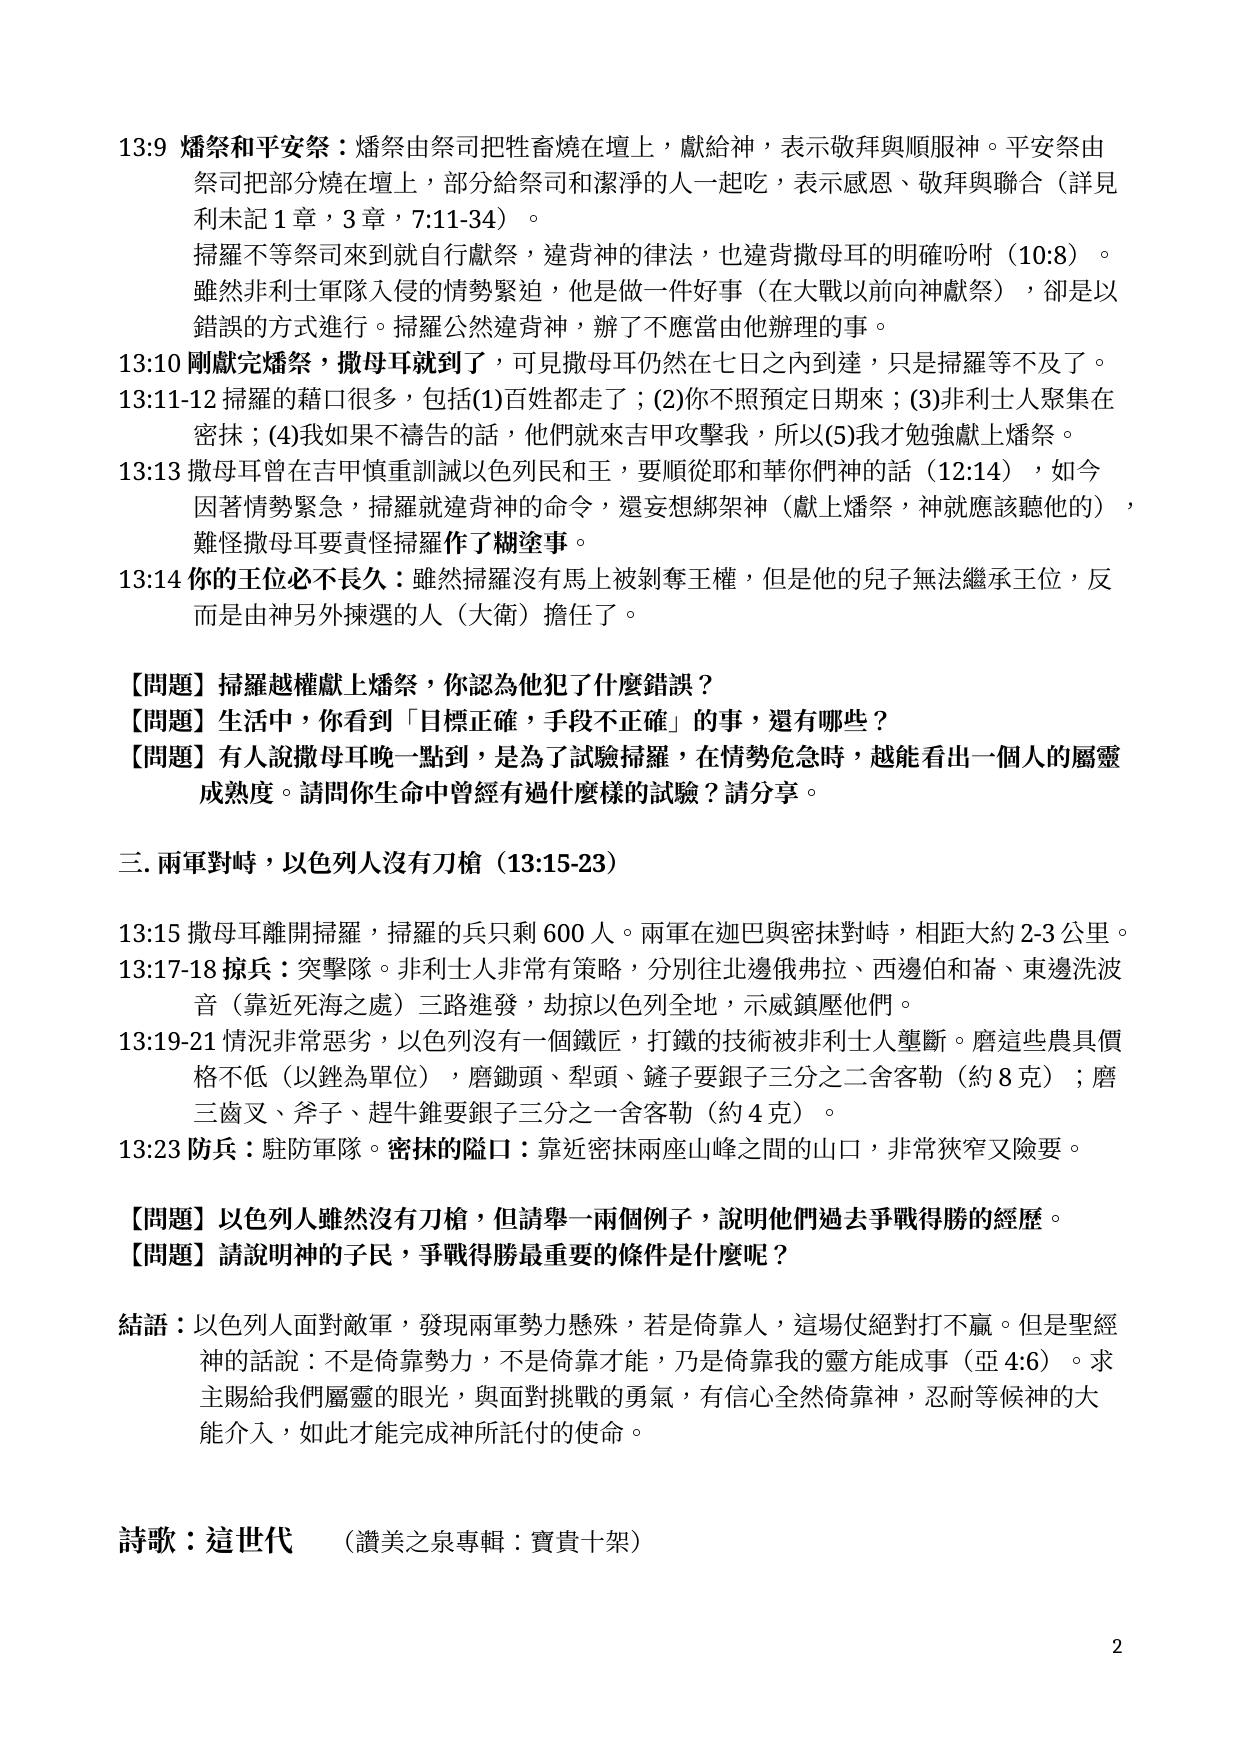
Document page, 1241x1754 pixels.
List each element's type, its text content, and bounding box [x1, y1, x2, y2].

text 13:11-12掃羅的藉口很多，包括(1)百姓都走了；(2)你不照預定日期來；(3)非利士人聚集在密抹；(4)我如果不禱告的話，他們就來吉甲攻擊我，所以(5)我才勉強獻上燔祭。 [118, 379, 1122, 452]
text 結語：以色列人面對敵軍，發現兩軍勢力懸殊，若是倚靠人，這場仗絕對打不贏。但是聖經神的話說：不是倚靠勢力，不是倚靠才能，乃是倚靠我的靈方能成事（亞4:6）。求主賜給我們屬靈的眼光，與面對挑戰的勇氣，有信心全然倚靠神，忍耐等候神的大能介入，如此才能完成神所託付的使命。 [118, 1306, 1122, 1449]
text 13:15 撒母耳離開掃羅，掃羅的兵只剩600人。兩軍在迦巴與密抹對峙，相距大約2-3公里。 [118, 913, 1122, 949]
text 13:13 撒母耳曾在吉甲慎重訓誡以色列民和王，要順從耶和華你們神的話（12:14），如今因著情勢緊急，掃羅就違背神的命令，還妄想綁架神（獻上燔祭，神就應該聽他的），難怪撒母耳要責怪掃羅作了糊塗事。 [118, 452, 1122, 559]
text 【問題】有人說撒母耳晚一點到，是為了試驗掃羅，在情勢危急時，越能看出一個人的屬靈成熟度。請問你生命中曾經有過什麼樣的試驗？請分享。 [118, 737, 1122, 809]
text 三. 兩軍對峙，以色列人沒有刀槍（13:15-23） [118, 843, 1122, 879]
text 【問題】生活中，你看到「目標正確，手段不正確」的事，還有哪些？ [118, 702, 1122, 737]
text 13:14 你的王位必不長久：雖然掃羅沒有馬上被剝奪王權，但是他的兒子無法繼承王位，反而是由神另外揀選的人（大衛）擔任了。 [118, 559, 1122, 632]
text 13:17-18掠兵：突擊隊。非利士人非常有策略，分別往北邊俄弗拉、西邊伯和崙、東邊洗波音（靠近死海之處）三路進發，劫掠以色列全地，示威鎮壓他們。 [118, 949, 1122, 1022]
text 13:23 防兵：駐防軍隊。密抹的隘口：靠近密抹兩座山峰之間的山口，非常狹窄又險要。 [118, 1130, 1122, 1166]
text 【問題】請說明神的子民，爭戰得勝最重要的條件是什麼呢？ [118, 1236, 1122, 1272]
text 詩歌：這世代 （讚美之泉專輯：寶貴十架） [118, 1518, 1122, 1559]
text 13:9 燔祭和平安祭：燔祭由祭司把牲畜燒在壇上，獻給神，表示敬拜與順服神。平安祭由祭司把部分燒在壇上，部分給祭司和潔淨的人一起吃，表示感恩、敬拜與聯合（詳見利未記1章，3章，7:11-34）。 [118, 128, 1122, 236]
text 【問題】以色列人雖然沒有刀槍，但請舉一兩個例子，說明他們過去爭戰得勝的經歷。 [118, 1200, 1122, 1236]
text 掃羅不等祭司來到就自行獻祭，違背神的律法，也違背撒母耳的明確吩咐（10:8）。雖然非利士軍隊入侵的情勢緊迫，他是做一件好事（在大戰以前向神獻祭），卻是以錯誤的方式進行。掃羅公然違背神，辦了不應當由他辦理的事。 [193, 236, 1122, 343]
text 13:19-21情況非常惡劣，以色列沒有一個鐵匠，打鐵的技術被非利士人壟斷。磨這些農具價格不低（以銼為單位），磨鋤頭、犁頭、鏟子要銀子三分之二舍客勒（約8克）；磨三齒叉、斧子、趕牛錐要銀子三分之一舍客勒（約4克）。 [118, 1022, 1122, 1130]
text 13:10 剛獻完燔祭，撒母耳就到了，可見撒母耳仍然在七日之內到達，只是掃羅等不及了。 [118, 343, 1122, 379]
text 【問題】掃羅越權獻上燔祭，你認為他犯了什麼錯誤？ [118, 666, 1122, 702]
